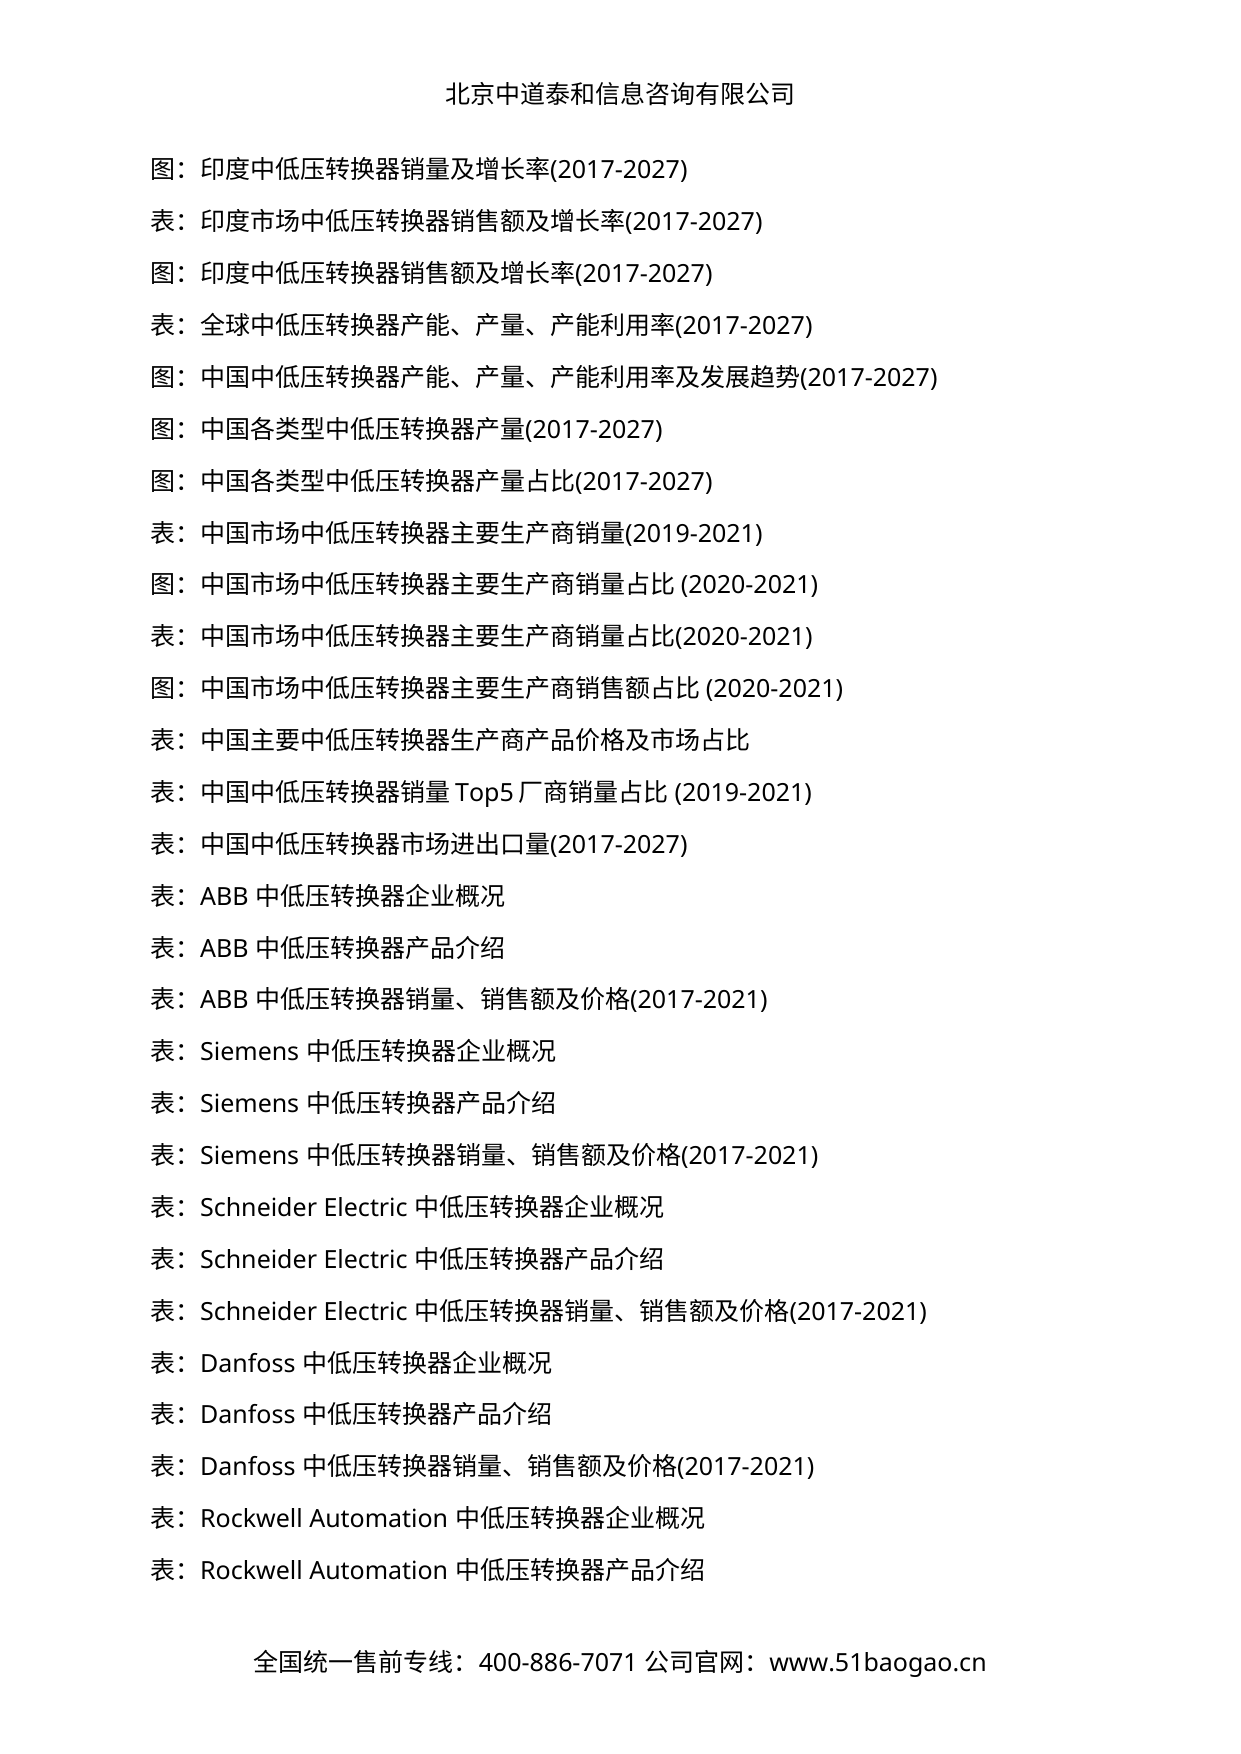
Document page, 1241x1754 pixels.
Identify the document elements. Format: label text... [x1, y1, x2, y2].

text 表：Siemens 中低压转换器产品介绍 [150, 1084, 1090, 1120]
text 表：Siemens 中低压转换器销量、销售额及价格(2017-2021) [150, 1136, 1090, 1172]
text 表：中国市场中低压转换器主要生产商销量(2019-2021) [150, 513, 1090, 549]
text 图：中国各类型中低压转换器产量占比(2017-2027) [150, 461, 1090, 497]
text 表：ABB 中低压转换器销量、销售额及价格(2017-2021) [150, 980, 1090, 1016]
text 表：全球中低压转换器产能、产量、产能利用率(2017-2027) [150, 306, 1090, 342]
text 表：中国中低压转换器销量Top5厂商销量占比 (2019-2021) [150, 772, 1090, 809]
text 表：中国市场中低压转换器主要生产商销量占比(2020-2021) [150, 617, 1090, 653]
text 表：Rockwell Automation 中低压转换器企业概况 [150, 1499, 1090, 1535]
text 表：Siemens 中低压转换器企业概况 [150, 1032, 1090, 1068]
text 表：Schneider Electric 中低压转换器产品介绍 [150, 1239, 1090, 1276]
text 表：Danfoss 中低压转换器企业概况 [150, 1343, 1090, 1379]
text 表：中国中低压转换器市场进出口量(2017-2027) [150, 824, 1090, 861]
text 图：中国各类型中低压转换器产量(2017-2027) [150, 409, 1090, 446]
text 表：Schneider Electric 中低压转换器销量、销售额及价格(2017-2021) [150, 1291, 1090, 1327]
text 表：Danfoss 中低压转换器销量、销售额及价格(2017-2021) [150, 1447, 1090, 1483]
text 图：中国市场中低压转换器主要生产商销量占比 (2020-2021) [150, 565, 1090, 601]
text 表：Rockwell Automation 中低压转换器产品介绍 [150, 1551, 1090, 1587]
text 表：Danfoss 中低压转换器产品介绍 [150, 1395, 1090, 1431]
text 表：ABB 中低压转换器企业概况 [150, 876, 1090, 912]
text 图：印度中低压转换器销售额及增长率(2017-2027) [150, 254, 1090, 290]
text 表：中国主要中低压转换器生产商产品价格及市场占比 [150, 721, 1090, 757]
text 图：印度中低压转换器销量及增长率(2017-2027) [150, 150, 1090, 186]
text 表：ABB 中低压转换器产品介绍 [150, 928, 1090, 964]
text 图：中国市场中低压转换器主要生产商销售额占比 (2020-2021) [150, 669, 1090, 705]
text 表：印度市场中低压转换器销售额及增长率(2017-2027) [150, 202, 1090, 238]
text 图：中国中低压转换器产能、产量、产能利用率及发展趋势(2017-2027) [150, 357, 1090, 394]
text 表：Schneider Electric 中低压转换器企业概况 [150, 1187, 1090, 1224]
